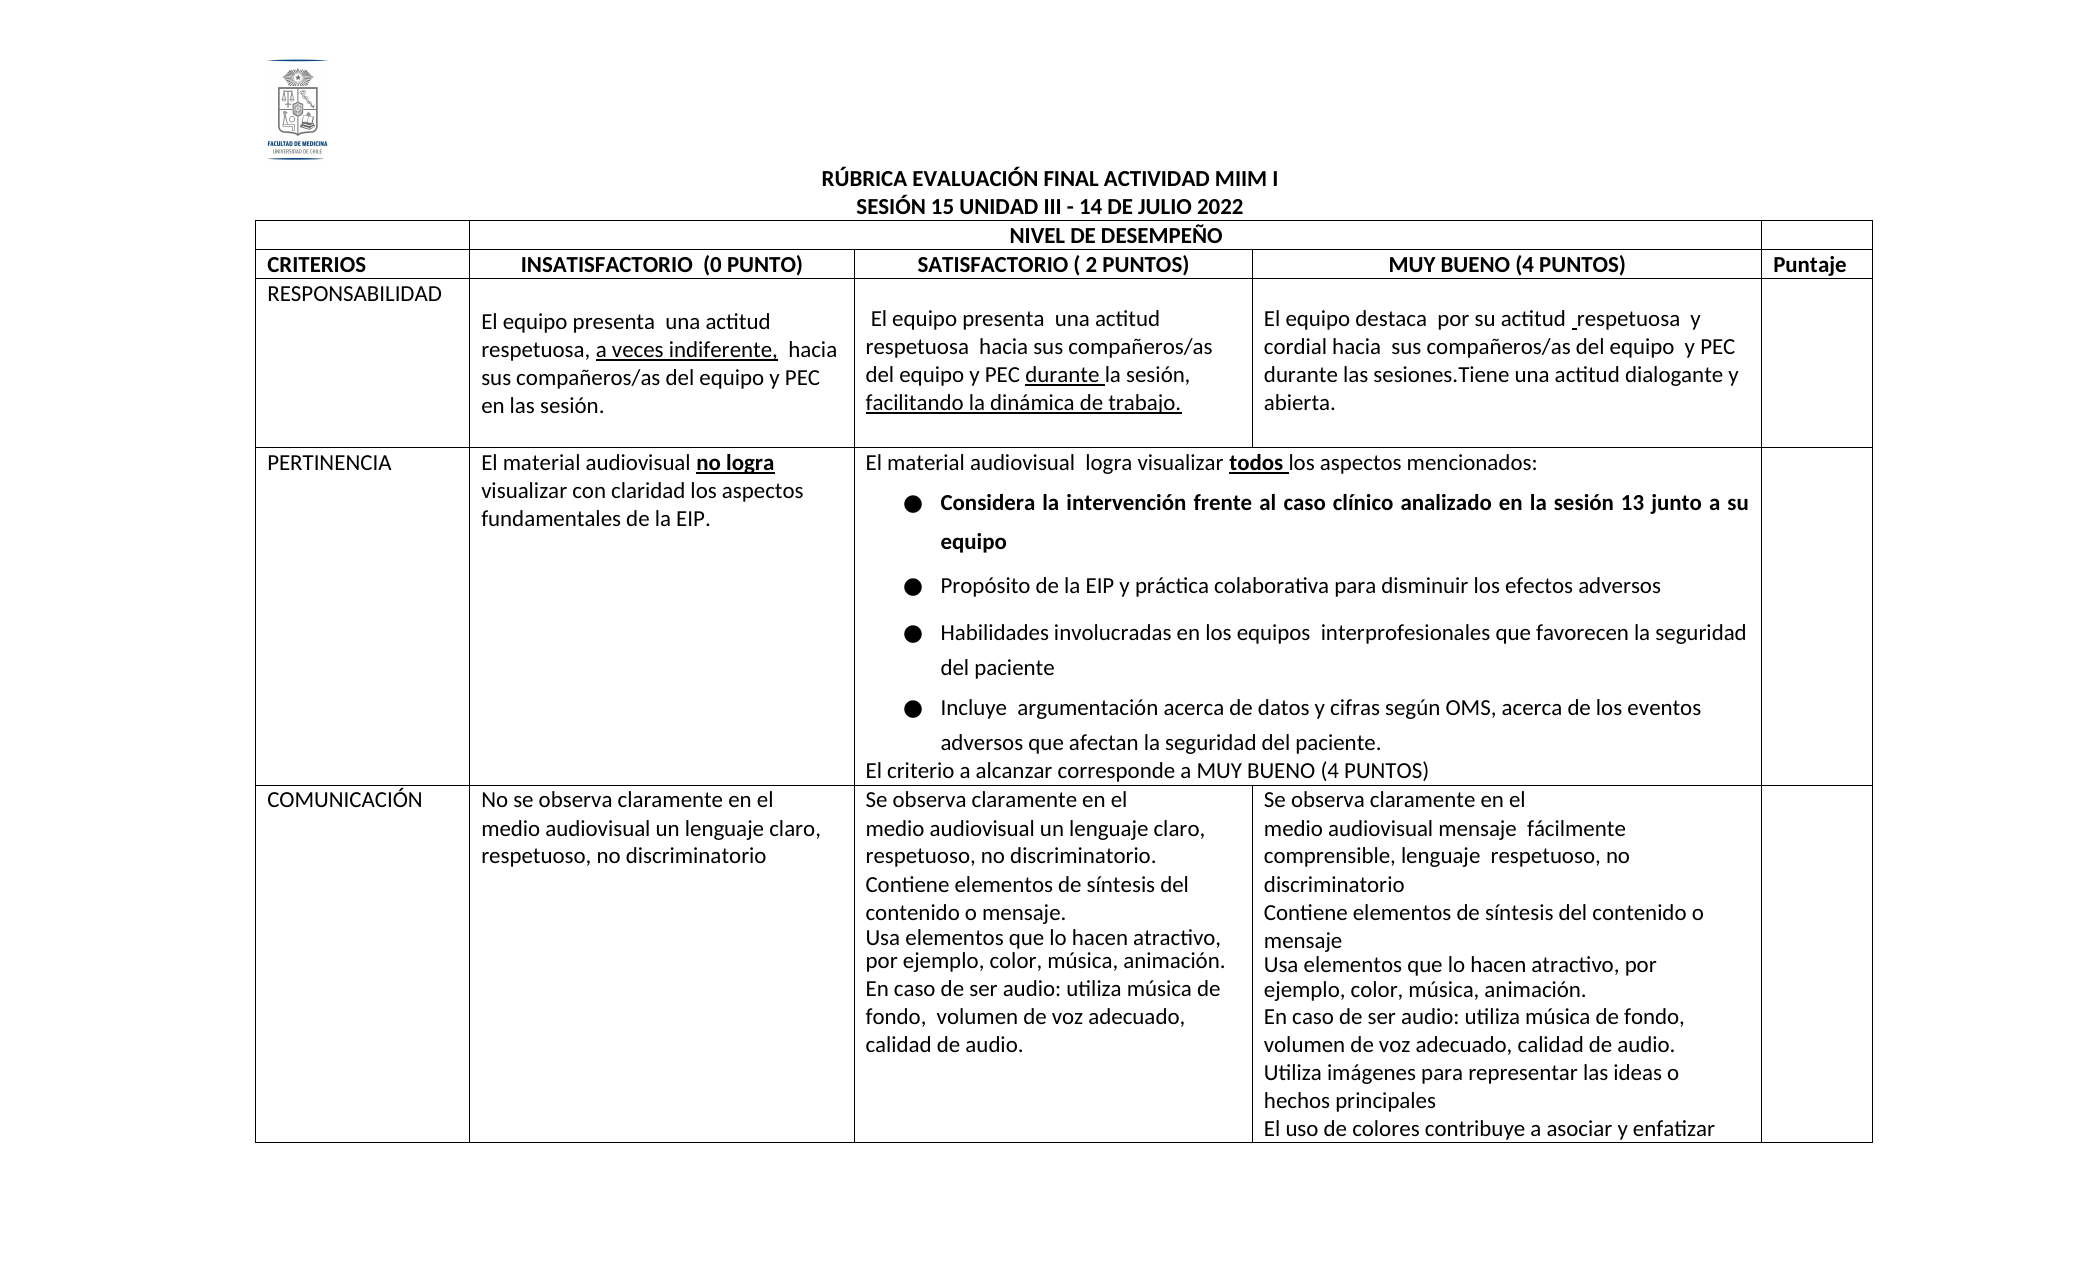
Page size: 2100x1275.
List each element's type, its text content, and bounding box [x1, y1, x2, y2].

table_cell SATISFACTORIO ( 2 PUNTOS) [855, 250, 1252, 278]
table_cell COMUNICACIÓN [256, 786, 469, 1142]
table_cell CRITERIOS [256, 250, 469, 278]
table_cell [1253, 786, 1761, 1142]
table_header NIVEL DE DESEMPEÑO [470, 221, 1761, 249]
table_header [1762, 221, 1872, 249]
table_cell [855, 786, 1252, 1142]
title RÚBRICA EVALUACIÓN FINAL ACTIVIDAD MIIM I [118, 164, 1982, 192]
table_cell [1762, 786, 1872, 1142]
table_cell El equipo presenta una actitud respetuosa, a veces indiferente, hacia sus compañeros/as del equipo y PEC en las sesión. [470, 279, 854, 447]
title SESIÓN 15 UNIDAD III - 14 DE JULIO 2022 [118, 192, 1982, 220]
table_cell El material audiovisual logra visualizar todos los aspectos mencionados: Considera la intervención frente al caso clínico analizado en la sesión 13 junto a su equipo Propósito de la EIP y práctica colaborativa para disminuir los efectos adversos Habilidades involucradas en los equipos interprofesionales que favorecen la seguridad del paciente Incluye argumentación acerca de datos y cifras según OMS, acerca de los eventos adversos que afectan la seguridad del paciente. El criterio a alcanzar corresponde a MUY BUENO (4 PUNTOS) [855, 448, 1761, 784]
table_cell [1762, 448, 1872, 784]
table_cell INSATISFACTORIO (0 PUNTO) [470, 250, 854, 278]
table_cell Puntaje [1762, 250, 1872, 278]
table_header [256, 221, 469, 249]
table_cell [470, 786, 854, 1142]
table_cell MUY BUENO (4 PUNTOS) [1253, 250, 1761, 278]
table_cell El material audiovisual no logra visualizar con claridad los aspectos fundamentales de la EIP. [470, 448, 854, 784]
table_cell El equipo presenta una actitud respetuosa hacia sus compañeros/as del equipo y PEC durante la sesión, facilitando la dinámica de trabajo. [855, 279, 1252, 447]
table_cell El equipo destaca por su actitud respetuosa y cordial hacia sus compañeros/as del equipo y PEC durante las sesiones.Tiene una actitud dialogante y abierta. [1253, 279, 1761, 447]
picture [265, 56, 330, 164]
table_cell [1762, 279, 1872, 447]
table_cell RESPONSABILIDAD [256, 279, 469, 447]
table_cell PERTINENCIA [256, 448, 469, 784]
